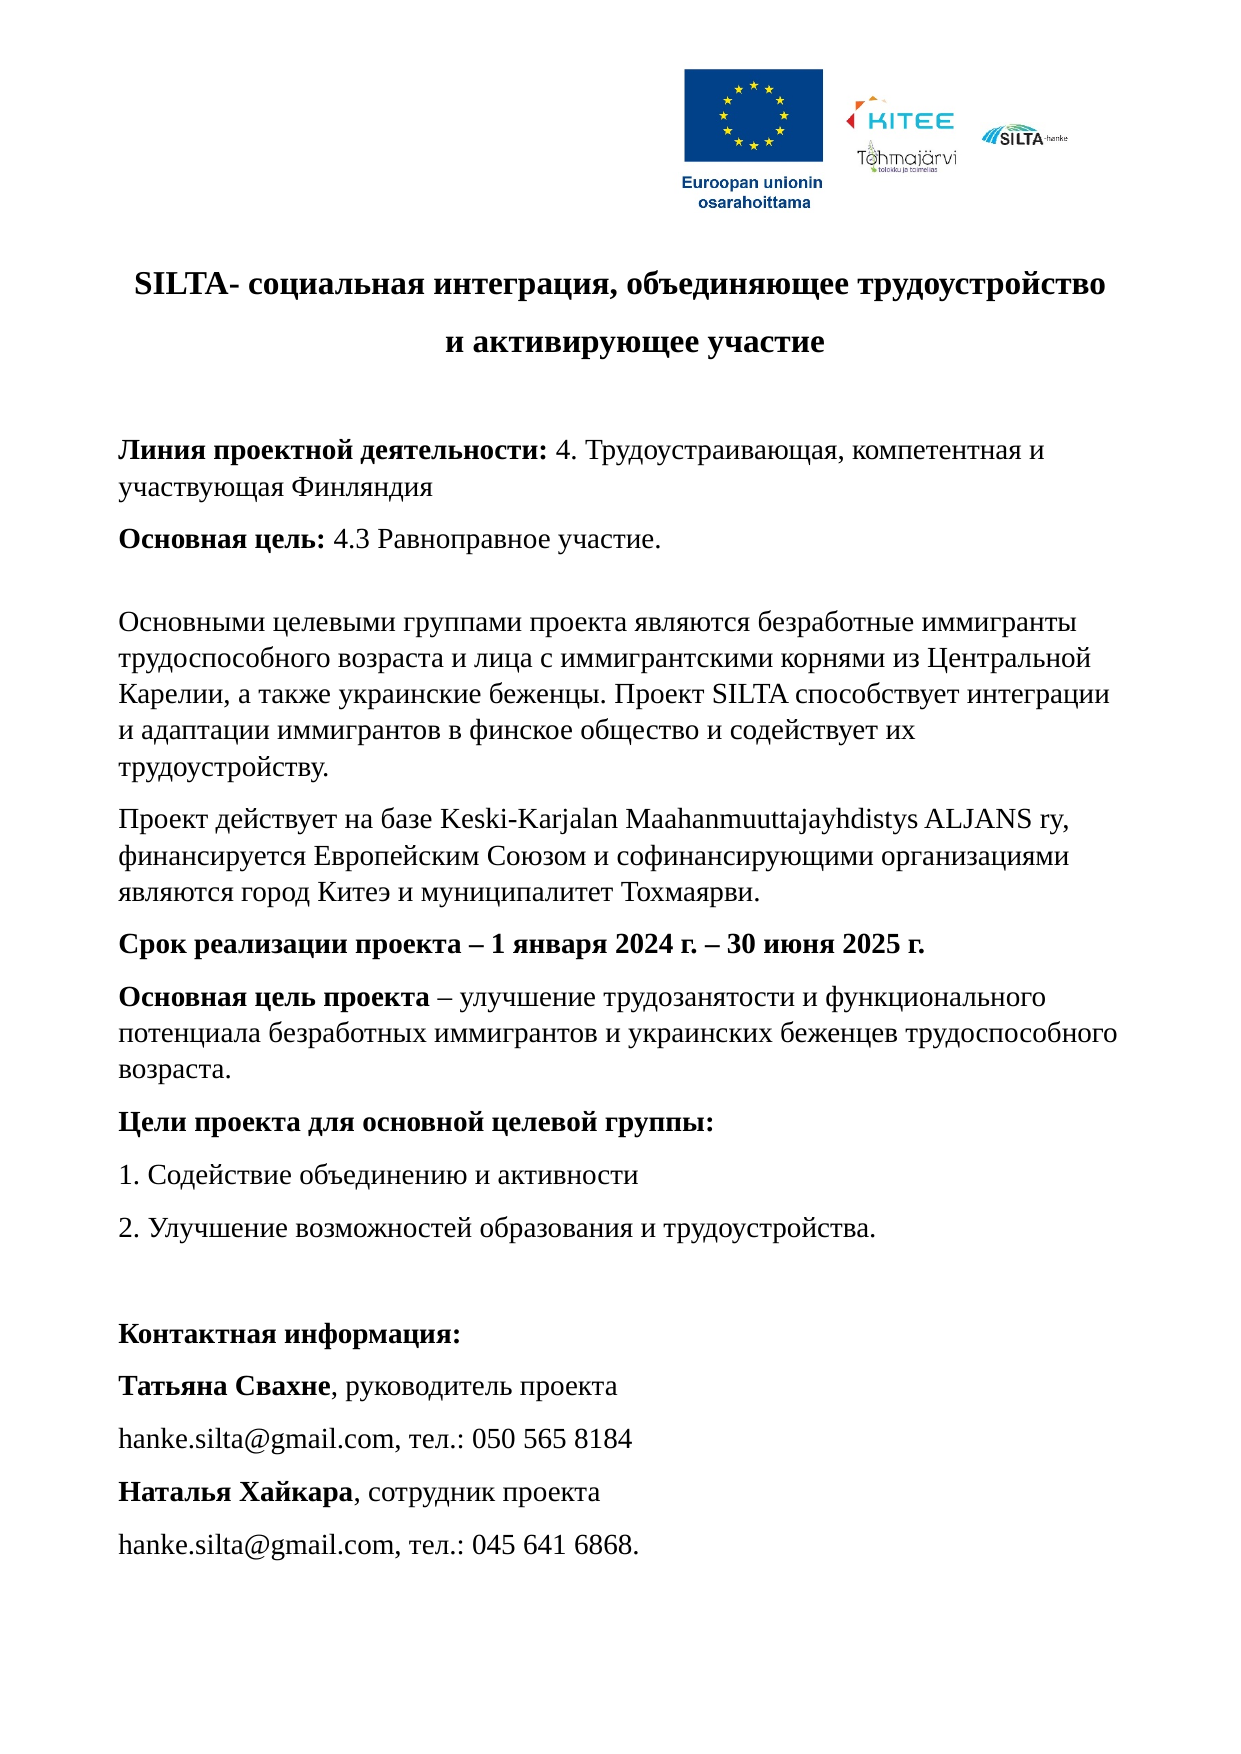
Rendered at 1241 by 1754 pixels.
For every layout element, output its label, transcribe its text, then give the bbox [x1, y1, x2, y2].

text Наталья Хайкара, сотрудник проекта [118, 1474, 1122, 1508]
text Линия проектной деятельности: 4. Трудоустраивающая, компетентная и участвующая Финляндия [118, 432, 1122, 502]
text hanke.silta@gmail.com, тел.: 050 565 8184 [118, 1421, 1122, 1455]
text 1. Содействие объединению и активности [118, 1157, 1122, 1191]
text Проект действует на базе Keski-Karjalan Maahanmuuttajayhdistys ALJANS ry, финансируется Европейским Союзом и софинансирующими организациями являются город Китеэ и муниципалитет Тохмаярви. [118, 801, 1122, 907]
text Срок реализации проекта – 1 января 2024 г. – 30 июня 2025 г. [118, 927, 1122, 960]
text Основная цель проекта – улучшение трудозанятости и функционального потенциала безработных иммигрантов и украинских беженцев трудоспособного возраста. [118, 979, 1122, 1085]
text Контактная информация: [118, 1316, 1122, 1349]
picture [672, 62, 971, 213]
text hanke.silta@gmail.com, тел.: 045 641 6868. [118, 1527, 1122, 1561]
picture [980, 122, 1069, 147]
text Основными целевыми группами проекта являются безработные иммигранты трудоспособного возраста и лица с иммигрантскими корнями из Центральной Карелии, а также украинские беженцы. Проект SILTA способствует интеграции и адаптации иммигрантов в финское общество и содействует их трудоустройству. [118, 604, 1122, 782]
text Основная цель: 4.3 Равноправное участие. [118, 521, 1122, 585]
text Татьяна Свахне, руководитель проекта [118, 1368, 1122, 1402]
text и активирующее участие [148, 322, 1122, 360]
text 2. Улучшение возможностей образования и трудоустройства. [118, 1210, 1122, 1244]
text SILTA- социальная интеграция, объединяющее трудоустройство [118, 264, 1122, 302]
text Цели проекта для основной целевой группы: [118, 1104, 1122, 1138]
